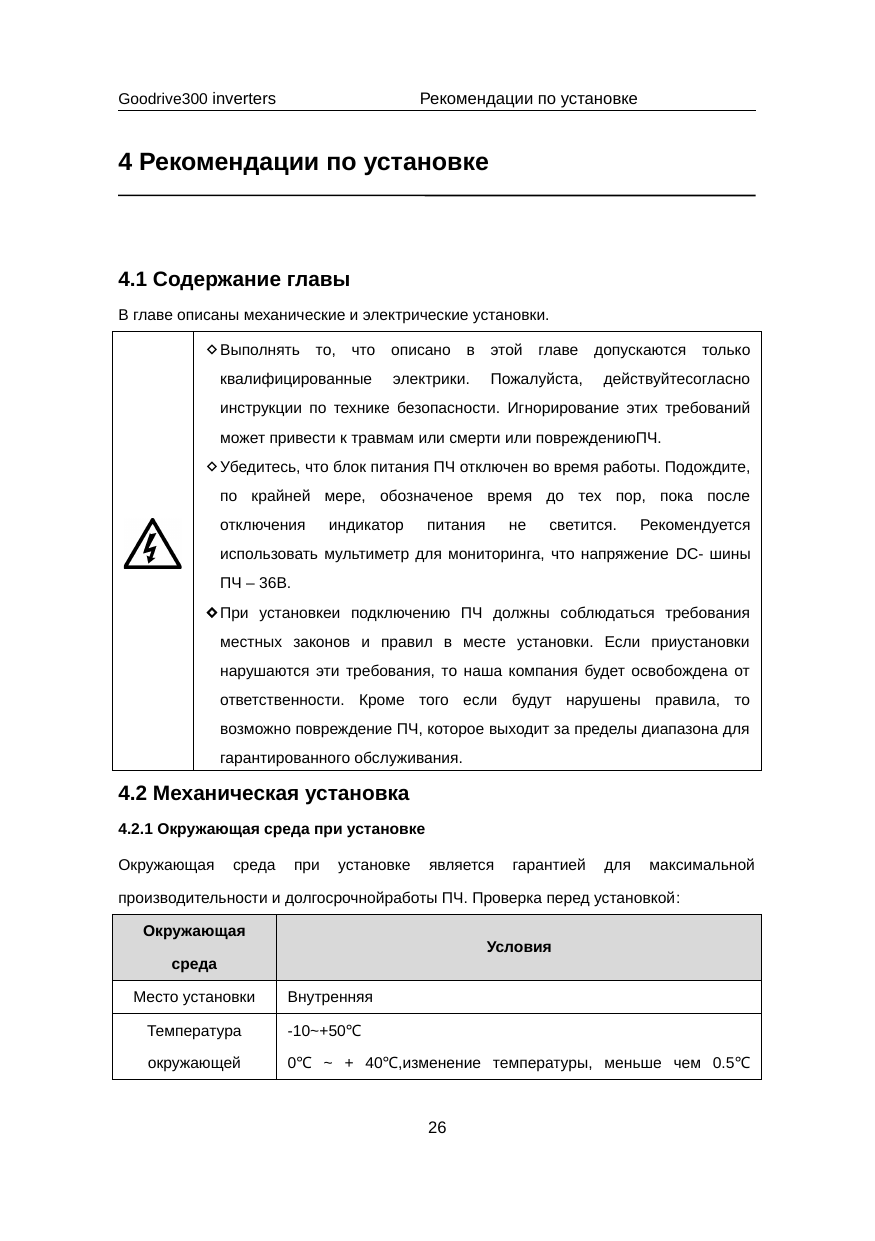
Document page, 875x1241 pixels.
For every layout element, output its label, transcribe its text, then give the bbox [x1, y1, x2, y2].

table_header Выполнять то, что описано в этой главе допускаются только квалифицированные электрики. Пожалуйста, действуйтесогласно инструкции по технике безопасности. Игнорирование этих требований может привести к травмам или смерти или повреждениюПЧ. Убедитесь, что блок питания ПЧ отключен во время работы. Подождите, по крайней мере, обозначеное время до тех пор, пока после отключения индикатор питания не светится. Рекомендуется использовать мультиметр для мониторинга, что напряжение DC- шины ПЧ – 36В. При установкеи подключению ПЧ должны соблюдаться требования местных законов и правил в месте установки. Если приустановки нарушаются эти требования, то наша компания будет освобождена от ответственности. Кроме того если будут нарушены правила, то возможно повреждение ПЧ, которое выходит за пределы диапазона для гарантированного обслуживания. [194, 332, 761, 770]
subtitle 4 Рекомендации по установке [118, 147, 756, 175]
subtitle 4.1 Содержание главы [118, 263, 756, 292]
subtitle 4.2 Механическая установка [118, 777, 756, 806]
picture [123, 518, 182, 569]
table_header [113, 332, 193, 770]
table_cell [277, 1014, 761, 1079]
text Окружающая среда при установке является гарантией для максимальной производительности и долгосрочнойработы ПЧ. Проверка перед установкой: [118, 849, 756, 914]
table_cell Место установки [113, 981, 276, 1013]
table_cell Внутренняя [277, 981, 761, 1013]
table_cell Температура окружающей среды [113, 1014, 276, 1079]
table_header Условия [277, 915, 761, 980]
table_header Окружающая среда [113, 915, 276, 980]
text В главе описаны механические и электрические установки. [118, 299, 756, 331]
subtitle 4.2.1 Окружающая среда при установке [118, 813, 756, 845]
